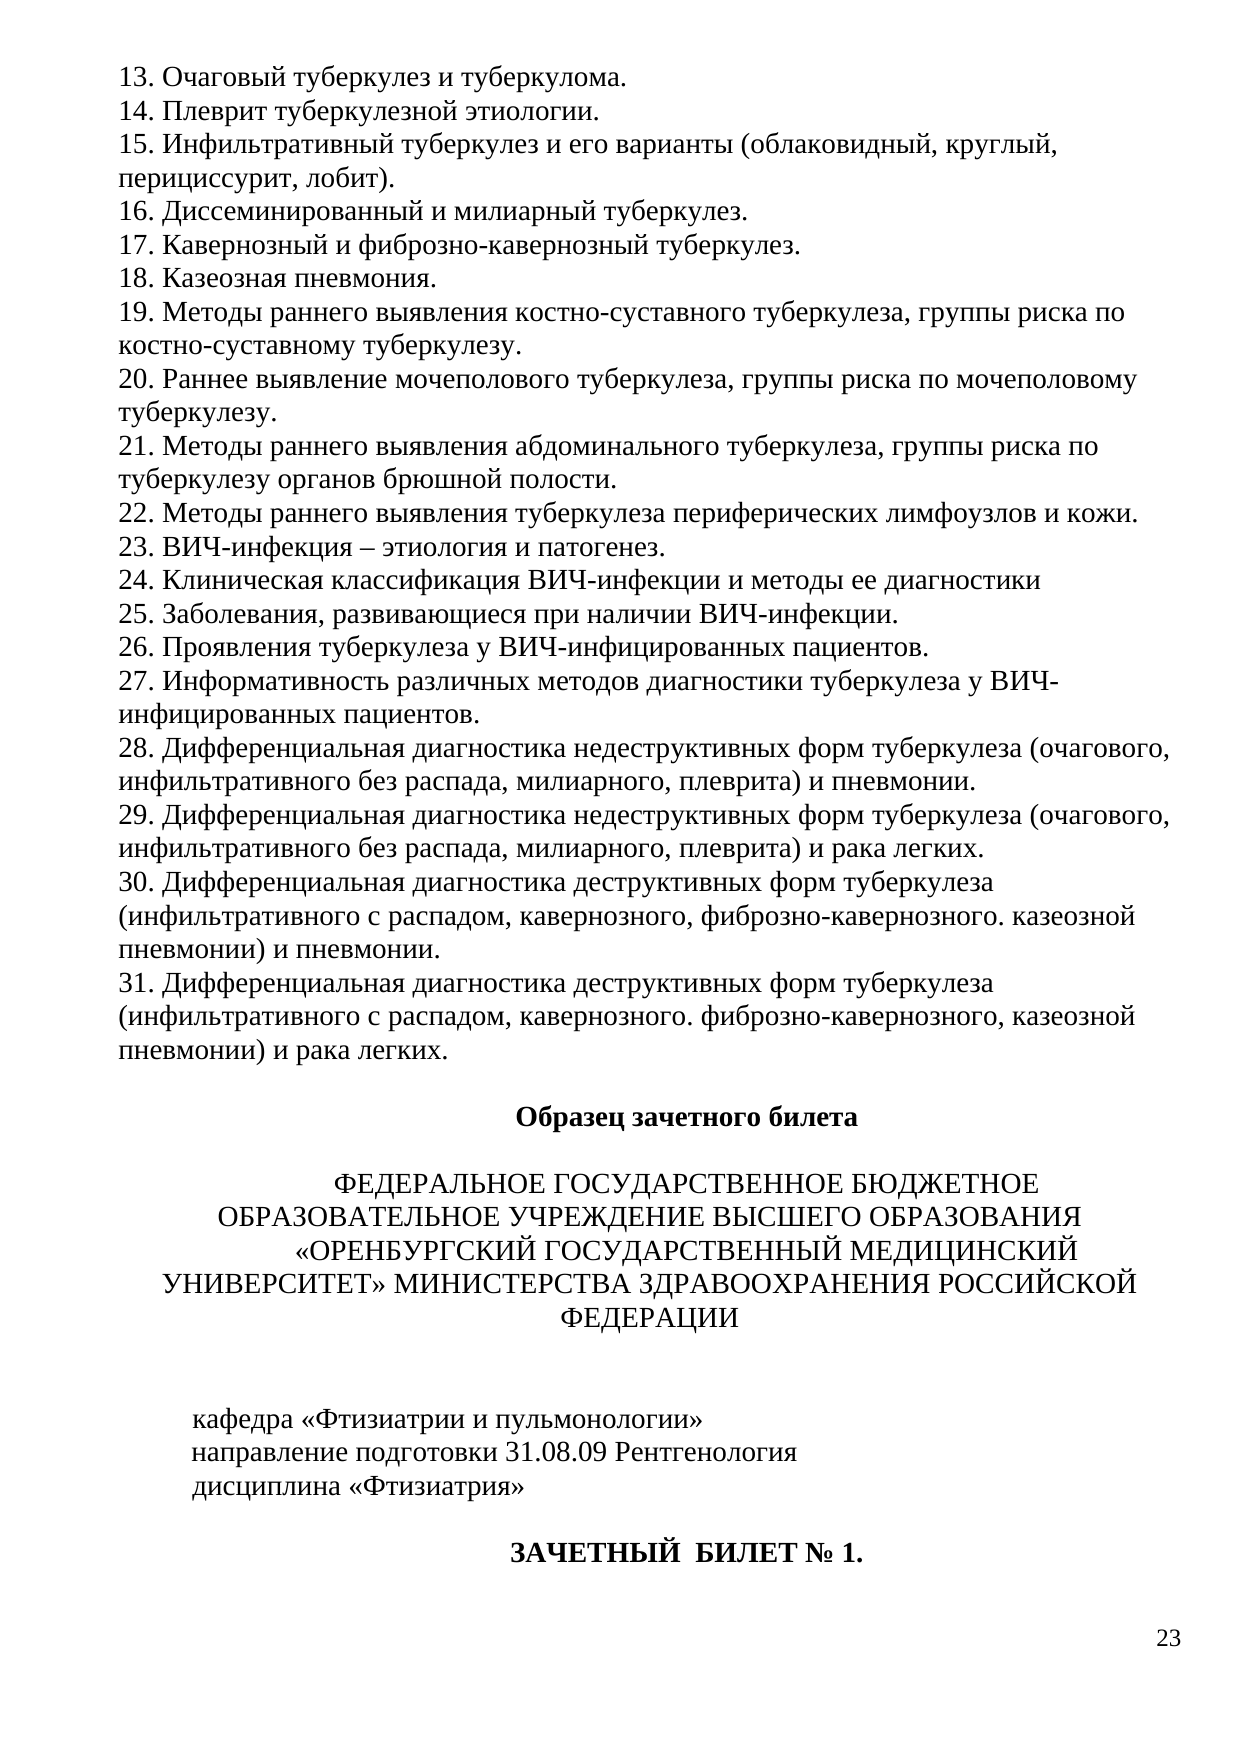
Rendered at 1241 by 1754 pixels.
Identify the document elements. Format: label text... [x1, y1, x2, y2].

text 31. Дифференциальная диагностика деструктивных форм туберкулеза (инфильтративного с распадом, кавернозного. фиброзно-кавернозного, казеозной пневмонии) и рака легких. [118, 965, 1181, 1065]
text Образец зачетного билета [118, 1099, 1181, 1132]
text 30. Дифференциальная диагностика деструктивных форм туберкулеза (инфильтративного с распадом, кавернозного, фиброзно-кавернозного. казеозной пневмонии) и пневмонии. [118, 864, 1181, 965]
text 15. Инфильтративный туберкулез и его варианты (облаковидный, круглый, перициссурит, лобит). [118, 126, 1181, 193]
text 21. Методы раннего выявления абдоминального туберкулеза, группы риска по туберкулезу органов брюшной полости. [118, 428, 1181, 495]
text 13. Очаговый туберкулез и туберкулома. [118, 59, 1181, 93]
text 24. Клиническая классификация ВИЧ-инфекции и методы ее диагностики [118, 562, 1181, 596]
text направление подготовки 31.08.09 Рентгенология [118, 1434, 1181, 1468]
text дисциплина «Фтизиатрия» [192, 1468, 1181, 1501]
text 18. Казеозная пневмония. [118, 260, 1181, 294]
text 27. Информативность различных методов диагностики туберкулеза у ВИЧ-инфицированных пациентов. [118, 663, 1181, 730]
text 28. Дифференциальная диагностика недеструктивных форм туберкулеза (очагового, инфильтративного без распада, милиарного, плеврита) и пневмонии. [118, 730, 1181, 797]
text 23. ВИЧ-инфекция – этиология и патогенез. [118, 529, 1181, 562]
text 17. Кавернозный и фиброзно-кавернозный туберкулез. [118, 227, 1181, 260]
text ФЕДЕРАЛЬНОЕ ГОСУДАРСТВЕННОЕ БЮДЖЕТНОЕ ОБРАЗОВАТЕЛЬНОЕ УЧРЕЖДЕНИЕ ВЫСШЕГО ОБРАЗОВАНИЯ [118, 1166, 1181, 1233]
text 19. Методы раннего выявления костно-суставного туберкулеза, группы риска по костно-суставному туберкулезу. [118, 294, 1181, 361]
text 26. Проявления туберкулеза у ВИЧ-инфицированных пациентов. [118, 629, 1181, 663]
text 22. Методы раннего выявления туберкулеза периферических лимфоузлов и кожи. [118, 495, 1181, 529]
text 25. Заболевания, развивающиеся при наличии ВИЧ-инфекции. [118, 596, 1181, 629]
text 29. Дифференциальная диагностика недеструктивных форм туберкулеза (очагового, инфильтративного без распада, милиарного, плеврита) и рака легких. [118, 797, 1181, 864]
text 20. Раннее выявление мочеполового туберкулеза, группы риска по мочеполовому туберкулезу. [118, 361, 1181, 428]
text 14. Плеврит туберкулезной этиологии. [118, 93, 1181, 126]
text кафедра «Фтизиатрии и пульмонологии» [118, 1401, 1181, 1434]
text 16. Диссеминированный и милиарный туберкулез. [118, 193, 1181, 227]
text ЗАЧЕТНЫЙ БИЛЕТ № 1. [118, 1535, 1181, 1568]
text «ОРЕНБУРГСКИЙ ГОСУДАРСТВЕННЫЙ МЕДИЦИНСКИЙ УНИВЕРСИТЕТ» МИНИСТЕРСТВА ЗДРАВООХРАНЕНИЯ РОССИЙСКОЙ ФЕДЕРАЦИИ [118, 1233, 1181, 1334]
